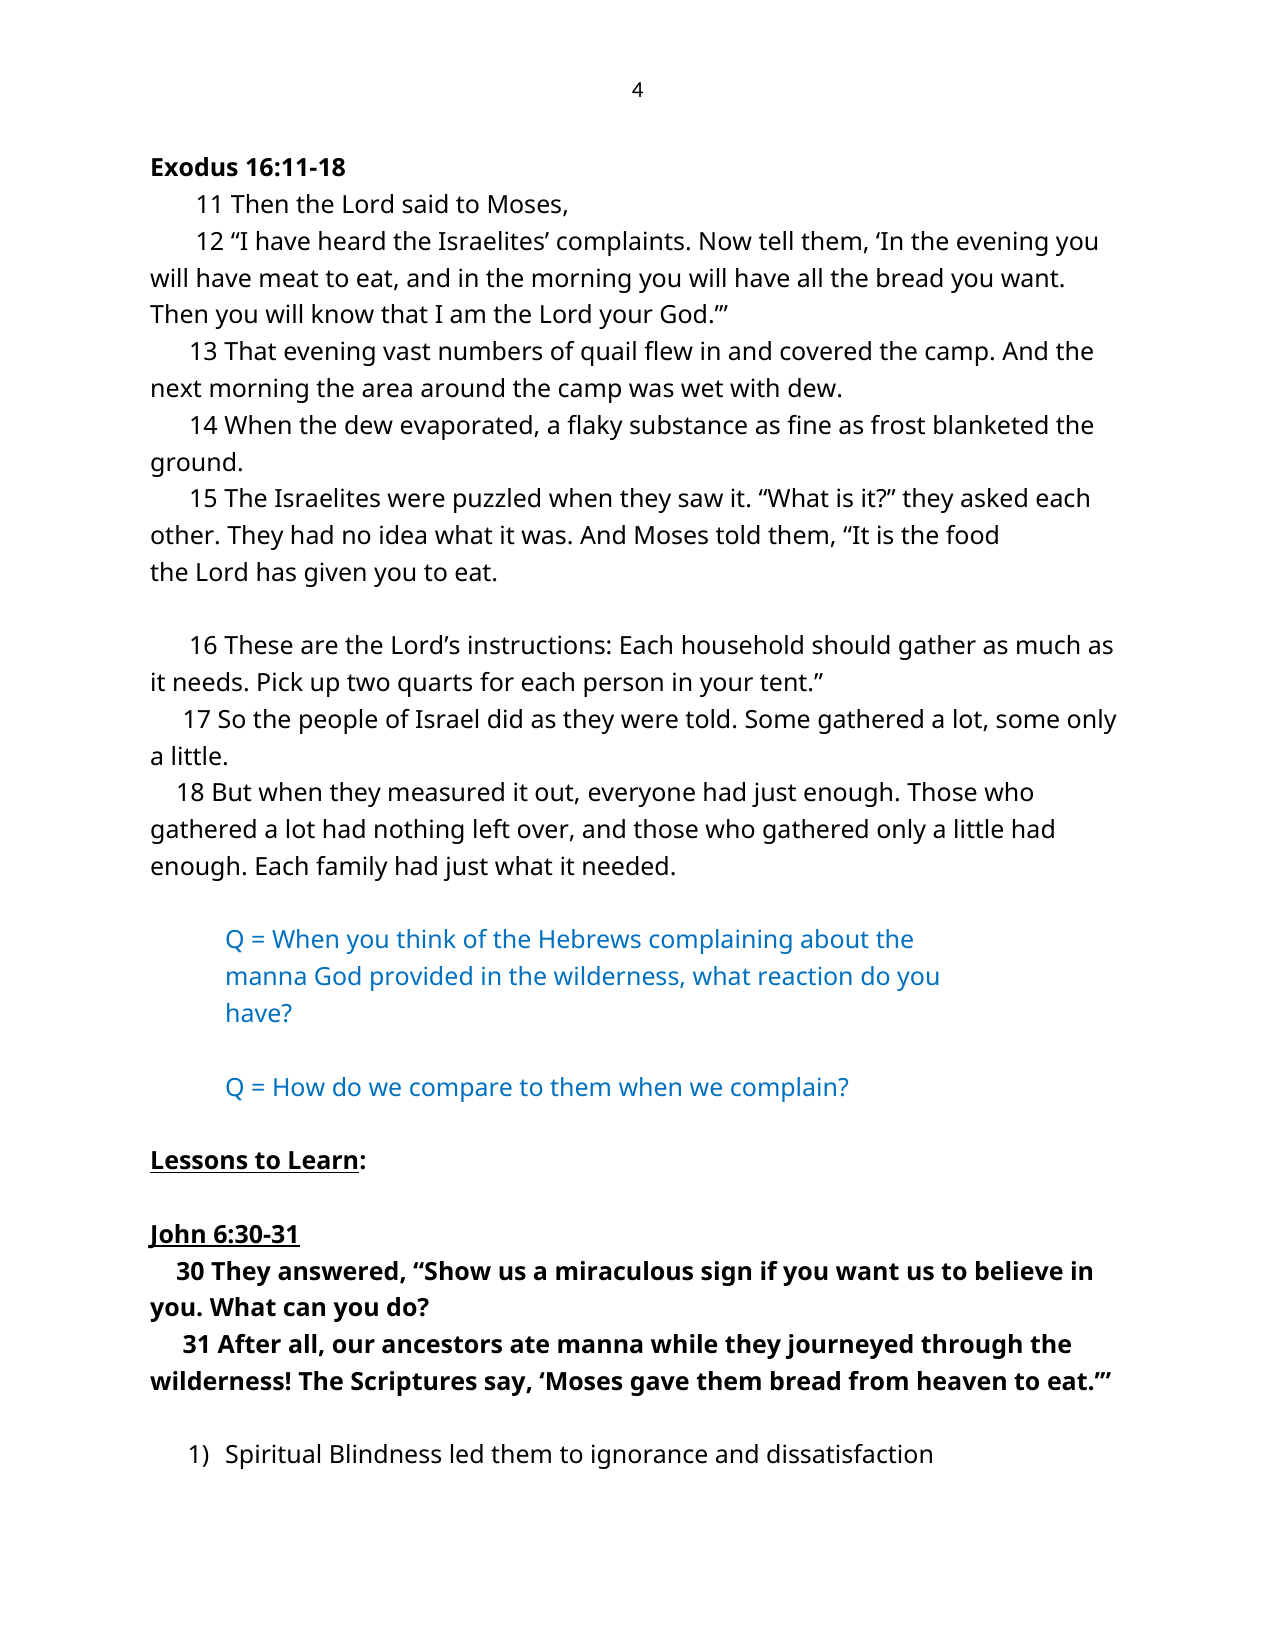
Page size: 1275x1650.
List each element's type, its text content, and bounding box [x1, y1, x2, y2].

text 15 The Israelites were puzzled when they saw it. “What is it?” they asked each other. They had no idea what it was. And Moses told them, “It is the food the Lord has given you to eat. [150, 481, 1125, 588]
text 13 That evening vast numbers of quail flew in and covered the camp. And the next morning the area around the camp was wet with dew. [150, 334, 1125, 405]
text 17 So the people of Israel did as they were told. Some gathered a lot, some only a little. [150, 702, 1125, 772]
text 12 “I have heard the Israelites’ complaints. Now tell them, ‘In the evening you will have meat to eat, and in the morning you will have all the bread you want. Then you will know that I am the Lord your God.’” [150, 223, 1125, 331]
text 11 Then the Lord said to Moses, [150, 187, 1125, 221]
text 30 They answered, “Show us a miraculous sign if you want us to believe in you. What can you do? [150, 1253, 1125, 1324]
text 31 After all, our ancestors ate manna while they journeyed through the wilderness! The Scriptures say, ‘Moses gave them bread from heaven to eat.’” [150, 1327, 1125, 1397]
text Q = When you think of the Hebrews complaining about the manna God provided in the wilderness, what reaction do you have? [225, 922, 975, 1030]
text Q = How do we compare to them when we complain? [225, 1069, 975, 1103]
text John 6:30-31 [150, 1216, 1125, 1250]
text 14 When the dew evaporated, a flaky substance as fine as frost blanketed the ground. [150, 407, 1125, 478]
text Exodus 16:11-18 [150, 150, 1125, 184]
text Lessons to Learn: [150, 1143, 1125, 1177]
text 16 These are the Lord’s instructions: Each household should gather as much as it needs. Pick up two quarts for each person in your tent.” [150, 628, 1125, 699]
text 18 But when they measured it out, everyone had just enough. Those who gathered a lot had nothing left over, and those who gathered only a little had enough. Each family had just what it needed. [150, 775, 1125, 883]
list Spiritual Blindness led them to ignorance and dissatisfaction [187, 1437, 1125, 1471]
